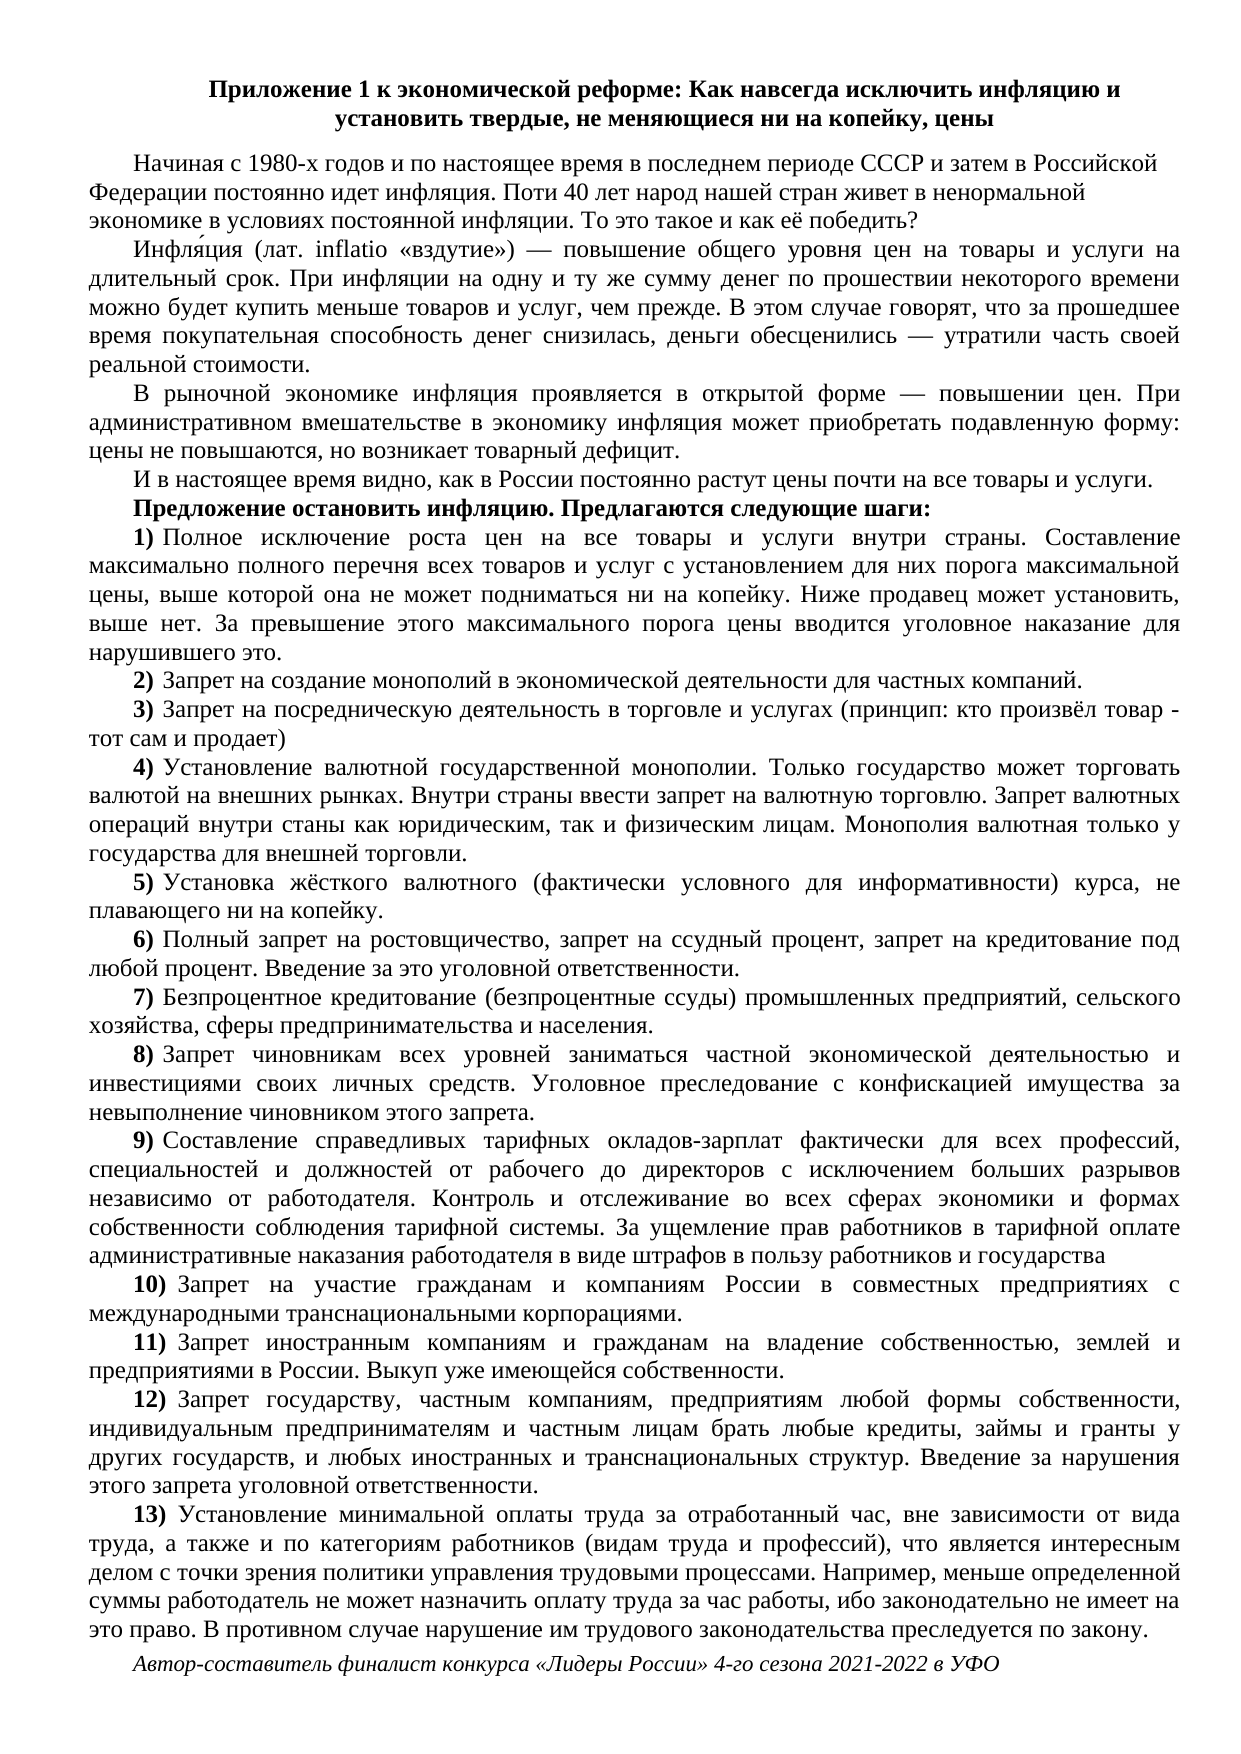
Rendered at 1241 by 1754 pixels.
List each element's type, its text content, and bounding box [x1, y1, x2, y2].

text Приложение 1 к экономической реформе: Как навсегда исключить инфляцию и установить твердые, не меняющиеся ни на копейку, цены [148, 74, 1181, 131]
list Запрет на посредническую деятельность в торговле и услугах (принцип: кто произвёл товар - тот сам и продает) [89, 694, 1181, 752]
list Полное исключение роста цен на все товары и услуги внутри страны. Составление максимально полного перечня всех товаров и услуг с установлением для них порога максимальной цены, выше которой она не может подниматься ни на копейку. Ниже продавец может установить, выше нет. За превышение этого максимального порога цены вводится уголовное наказание для нарушившего это. [89, 522, 1181, 666]
text В рыночной экономике инфляция проявляется в открытой форме — повышении цен. При административном вмешательстве в экономику инфляция может приобретать подавленную форму: цены не повышаются, но возникает товарный дефицит. [89, 378, 1181, 464]
list Полный запрет на ростовщичество, запрет на ссудный процент, запрет на кредитование под любой процент. Введение за это уголовной ответственности. [89, 924, 1181, 982]
list Запрет на создание монополий в экономической деятельности для частных компаний. [89, 666, 1181, 694]
text Начиная с 1980-х годов и по настоящее время в последнем периоде СССР и затем в Российской Федерации постоянно идет инфляция. Поти 40 лет народ нашей стран живет в ненормальной экономике в условиях постоянной инфляции. То это такое и как её победить? [89, 148, 1181, 234]
list Запрет чиновникам всех уровней заниматься частной экономической деятельностью и инвестициями своих личных средств. Уголовное преследование с конфискацией имущества за невыполнение чиновником этого запрета. [89, 1039, 1181, 1126]
list Установление валютной государственной монополии. Только государство может торговать валютой на внешних рынках. Внутри страны ввести запрет на валютную торговлю. Запрет валютных операций внутри станы как юридическим, так и физическим лицам. Монополия валютная только у государства для внешней торговли. [89, 752, 1181, 867]
text И в настоящее время видно, как в России постоянно растут цены почти на все товары и услуги. [89, 464, 1181, 493]
list Составление справедливых тарифных окладов-зарплат фактически для всех профессий, специальностей и должностей от рабочего до директоров с исключением больших разрывов независимо от работодателя. Контроль и отслеживание во всех сферах экономики и формах собственности соблюдения тарифной системы. За ущемление прав работников в тарифной оплате административные наказания работодателя в виде штрафов в пользу работников и государства [89, 1126, 1181, 1269]
text Инфля́ция (лат. inflatio «вздутие») — повышение общего уровня цен на товары и услуги на длительный срок. При инфляции на одну и ту же сумму денег по прошествии некоторого времени можно будет купить меньше товаров и услуг, чем прежде. В этом случае говорят, что за прошедшее время покупательная способность денег снизилась, деньги обесценились — утратили часть своей реальной стоимости. [89, 234, 1181, 378]
list Безпроцентное кредитование (безпроцентные ссуды) промышленных предприятий, сельского хозяйства, сферы предпринимательства и населения. [89, 982, 1181, 1039]
list Запрет на участие гражданам и компаниям России в совместных предприятиях с международными транснациональными корпорациями. [89, 1269, 1181, 1327]
list Запрет государству, частным компаниям, предприятиям любой формы собственности, индивидуальным предпринимателям и частным лицам брать любые кредиты, займы и гранты у других государств, и любых иностранных и транснациональных структур. Введение за нарушения этого запрета уголовной ответственности. [89, 1384, 1181, 1499]
list Запрет иностранным компаниям и гражданам на владение собственностью, землей и предприятиями в России. Выкуп уже имеющейся собственности. [89, 1327, 1181, 1384]
list Установление минимальной оплаты труда за отработанный час, вне зависимости от вида труда, а также и по категориям работников (видам труда и профессий), что является интересным делом с точки зрения политики управления трудовыми процессами. Например, меньше определенной суммы работодатель не может назначить оплату труда за час работы, ибо законодательно не имеет на это право. В противном случае нарушение им трудового законодательства преследуется по закону. [89, 1499, 1181, 1643]
list Установка жёсткого валютного (фактически условного для информативности) курса, не плавающего ни на копейку. [89, 867, 1181, 924]
text Автор-составитель финалист конкурса «Лидеры России» 4-го сезона 2021-2022 в УФО [89, 1650, 1181, 1677]
text Предложение остановить инфляцию. Предлагаются следующие шаги: [89, 493, 1181, 522]
